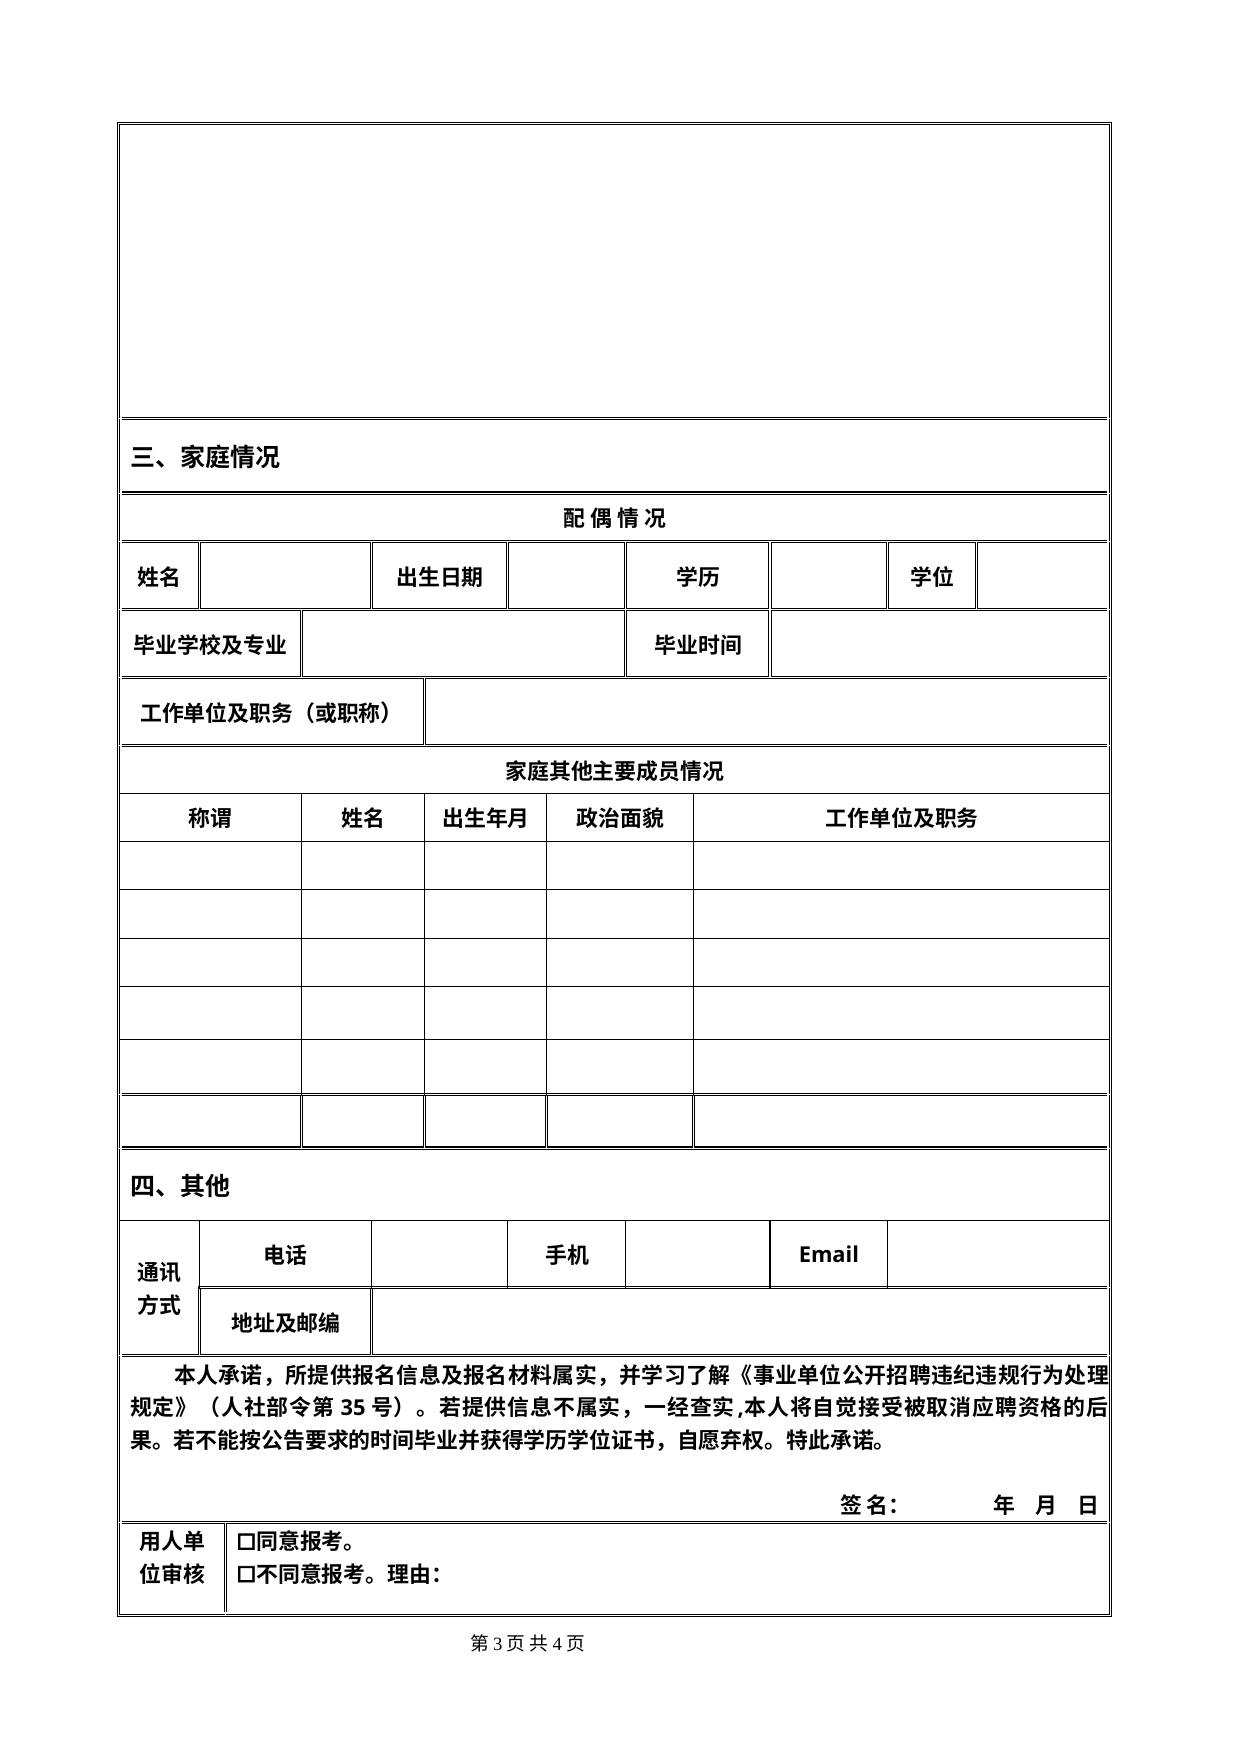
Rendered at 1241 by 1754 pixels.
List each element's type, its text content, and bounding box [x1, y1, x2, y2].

table_cell [373, 1286, 1110, 1354]
table_cell 手机 [508, 1221, 625, 1286]
table_cell 政治面貌 [547, 794, 693, 841]
table_cell [372, 1221, 507, 1286]
table_cell [120, 890, 301, 937]
table_cell 配 偶 情 况 [120, 491, 1109, 540]
table_cell [626, 1221, 769, 1286]
table_cell [302, 842, 424, 889]
table_cell [119, 1093, 301, 1146]
table_cell [425, 842, 546, 889]
table_cell [770, 608, 1110, 676]
table_cell [303, 1096, 423, 1146]
table_cell [694, 1040, 1109, 1093]
table_cell [425, 676, 1110, 744]
table_cell [425, 939, 546, 986]
table_cell 用人单位审核意见 [120, 1521, 225, 1614]
table_cell [694, 939, 1109, 986]
table_cell 姓名 [302, 794, 424, 841]
table_cell [694, 842, 1109, 889]
table_cell [425, 987, 546, 1039]
table_cell [302, 890, 424, 937]
table_cell 出生年月 [425, 794, 546, 841]
table_cell 本人承诺，所提供报名信息及报名材料属实，并学习了解《事业单位公开招聘违纪违规行为处理规定》（人社部令第35号）。若提供信息不属实，一经查实,本人将自觉接受被取消应聘资格的后果。若不能按公告要求的时间毕业并获得学历学位证书，自愿弃权。特此承诺。 签 名： 年 月 日 [119, 1354, 1110, 1521]
table_cell 称谓 [120, 794, 301, 841]
table_cell [547, 890, 693, 937]
table_cell [120, 939, 301, 986]
table_cell [201, 543, 370, 608]
table_cell [694, 890, 1109, 937]
table_cell 学历 [627, 543, 768, 608]
table_cell 姓名 [120, 540, 198, 608]
table_cell 学位 [889, 543, 975, 608]
table_cell [120, 1040, 301, 1093]
table_cell [694, 1093, 1110, 1146]
table_cell Email [771, 1221, 887, 1286]
table_cell [547, 1040, 693, 1093]
table_cell 通讯方式 [120, 1221, 199, 1354]
table_cell [302, 939, 424, 986]
table_cell 毕业时间 [627, 611, 768, 676]
table_cell 地址及邮编 [201, 1289, 370, 1354]
table_cell [302, 1040, 424, 1093]
table_cell [302, 987, 424, 1039]
table_cell [547, 842, 693, 889]
table_cell 工作单位及职务（或职称） [119, 676, 425, 744]
table_cell 四、其他 [120, 1146, 1109, 1220]
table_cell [225, 1521, 1109, 1614]
table_cell 毕业学校及专业 [119, 608, 301, 676]
table_cell 家庭其他主要成员情况 [119, 744, 1110, 792]
table_cell 三、家庭情况 [119, 417, 1110, 491]
table_cell [425, 1040, 546, 1093]
table_cell [978, 540, 1109, 608]
table_cell 电话 [200, 1221, 371, 1286]
table_cell 出生日期 [373, 543, 506, 608]
table_cell [303, 611, 624, 676]
table_cell [120, 842, 301, 889]
table_cell [547, 987, 693, 1039]
table_cell [694, 987, 1109, 1039]
table_cell [547, 939, 693, 986]
table_cell 工作单位及职务 [694, 794, 1109, 841]
table_cell [772, 543, 886, 608]
table_cell [426, 1096, 545, 1146]
table_cell [120, 987, 301, 1039]
table_cell [888, 1221, 1109, 1286]
table_cell [425, 890, 546, 937]
table_cell [120, 125, 1109, 417]
table_cell [548, 1096, 692, 1146]
table_cell [509, 543, 624, 608]
